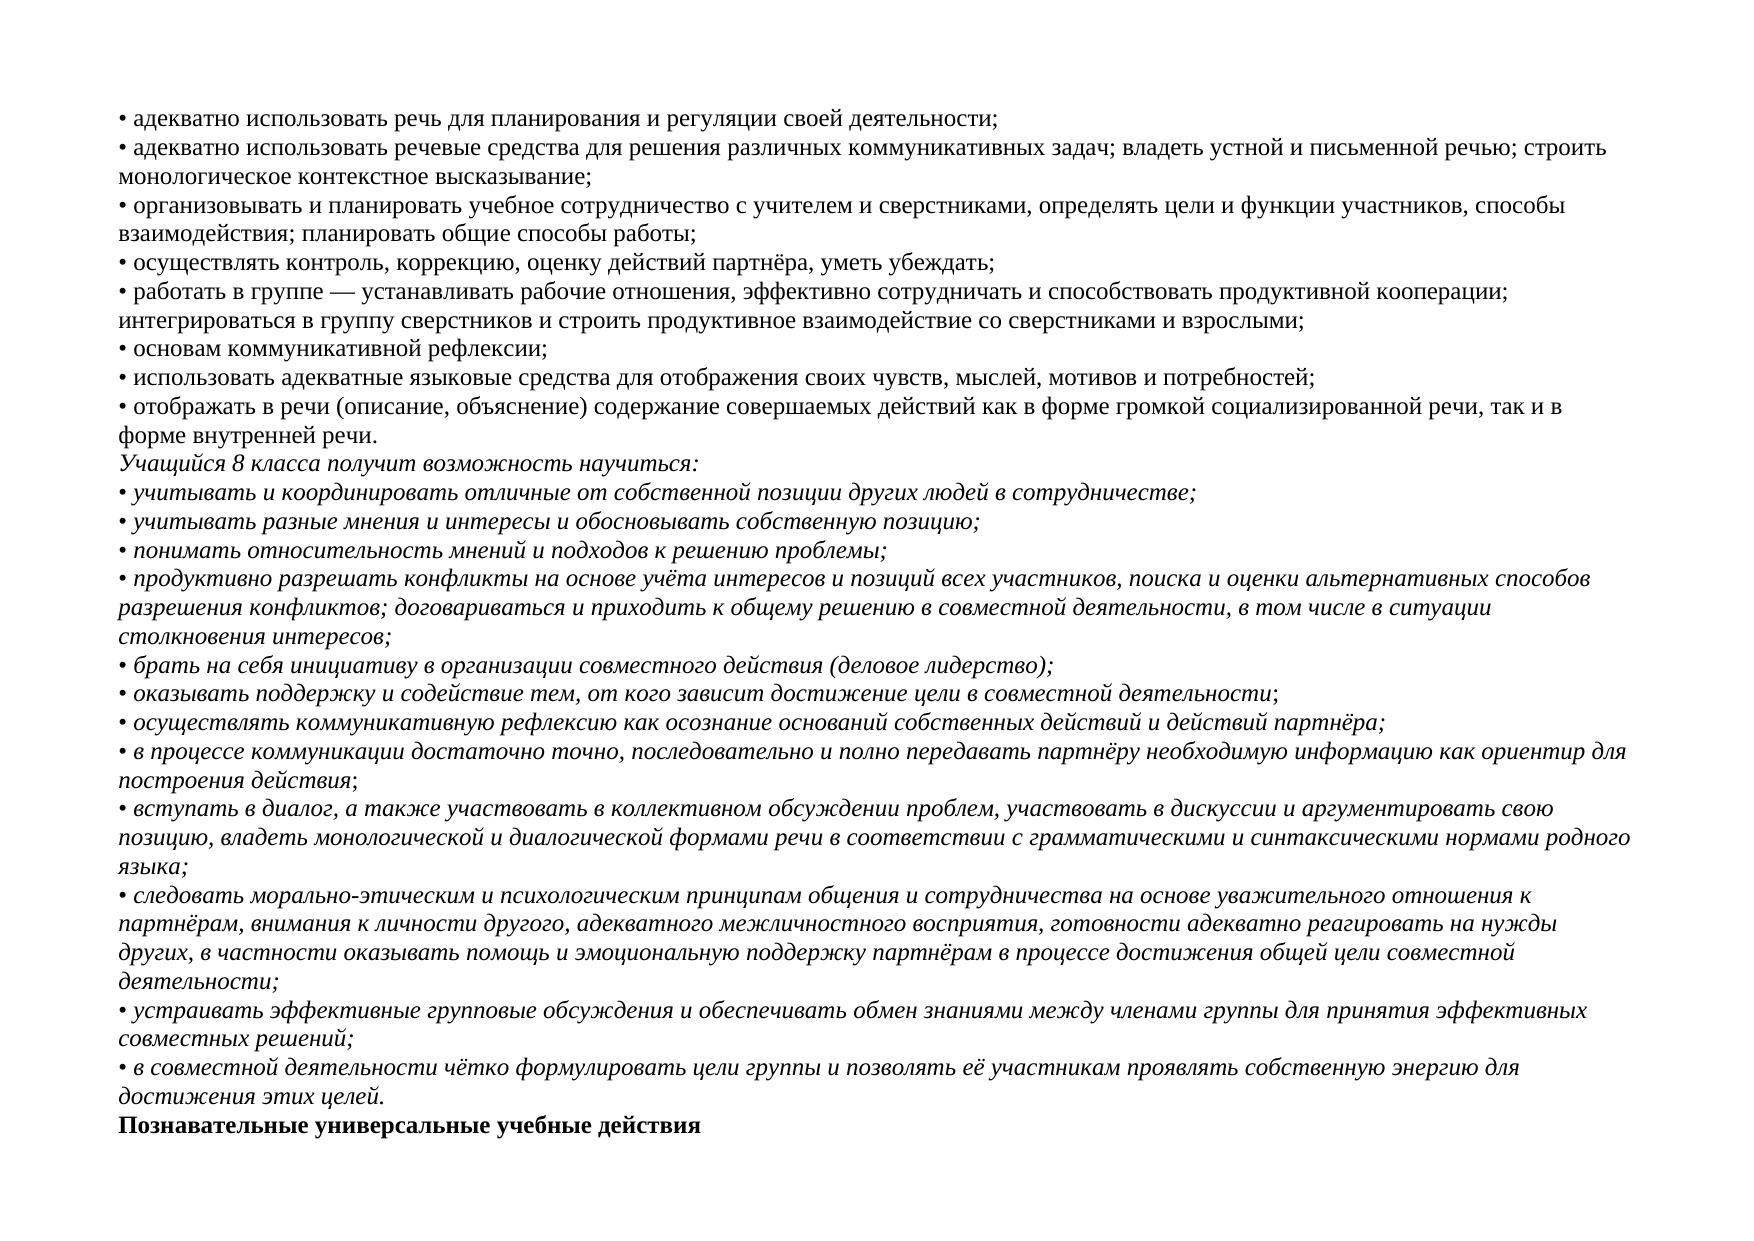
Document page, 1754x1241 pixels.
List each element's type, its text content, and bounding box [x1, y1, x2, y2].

text • в процессе коммуникации достаточно точно, последовательно и полно передавать партнёру необходимую информацию как ориентир для построения действия; [118, 736, 1636, 793]
text • осуществлять коммуникативную рефлексию как осознание оснований собственных действий и действий партнёра; [118, 707, 1636, 736]
text Учащийся 8 класса получит возможность научиться: [118, 448, 1636, 477]
text • вступать в диалог, а также участвовать в коллективном обсуждении проблем, участвовать в дискуссии и аргументировать свою позицию, владеть монологической и диалогической формами речи в соответствии с грамматическими и синтаксическими нормами родного языка; [118, 793, 1636, 880]
text • понимать относительность мнений и подходов к решению проблемы; [118, 535, 1636, 563]
text • устраивать эффективные групповые обсуждения и обеспечивать обмен знаниями между членами группы для принятия эффективных совместных решений; [118, 995, 1636, 1052]
text • использовать адекватные языковые средства для отображения своих чувств, мыслей, мотивов и потребностей; [118, 362, 1636, 391]
text • в совместной деятельности чётко формулировать цели группы и позволять её участникам проявлять собственную энергию для достижения этих целей. [118, 1052, 1636, 1110]
text • учитывать и координировать отличные от собственной позиции других людей в сотрудничестве; [118, 477, 1636, 506]
text • адекватно использовать речевые средства для решения различных коммуникативных задач; владеть устной и письменной речью; строить монологическое контекстное высказывание; [118, 132, 1636, 190]
text • следовать морально-этическим и психологическим принципам общения и сотрудничества на основе уважительного отношения к партнёрам, внимания к личности другого, адекватного межличностного восприятия, готовности адекватно реагировать на нужды других, в частности оказывать помощь и эмоциональную поддержку партнёрам в процессе достижения общей цели совместной деятельности; [118, 880, 1636, 995]
text • учитывать разные мнения и интересы и обосновывать собственную позицию; [118, 506, 1636, 535]
text Познавательные универсальные учебные действия [118, 1110, 1636, 1138]
text • оказывать поддержку и содействие тем, от кого зависит достижение цели в совместной деятельности; [118, 678, 1636, 707]
text • адекватно использовать речь для планирования и регуляции своей деятельности; [118, 103, 1636, 132]
text • отображать в речи (описание, объяснение) содержание совершаемых действий как в форме громкой социализированной речи, так и в форме внутренней речи. [118, 391, 1636, 448]
text • основам коммуникативной рефлексии; [118, 333, 1636, 362]
text • осуществлять контроль, коррекцию, оценку действий партнёра, уметь убеждать; [118, 247, 1636, 276]
text • брать на себя инициативу в организации совместного действия (деловое лидерство); [118, 650, 1636, 678]
text • организовывать и планировать учебное сотрудничество с учителем и сверстниками, определять цели и функции участников, способы взаимодействия; планировать общие способы работы; [118, 190, 1636, 247]
text • продуктивно разрешать конфликты на основе учёта интересов и позиций всех участников, поиска и оценки альтернативных способов разрешения конфликтов; договариваться и приходить к общему решению в совместной деятельности, в том числе в ситуации столкновения интересов; [118, 563, 1636, 650]
text • работать в группе — устанавливать рабочие отношения, эффективно сотрудничать и способствовать продуктивной кооперации; интегрироваться в группу сверстников и строить продуктивное взаимодействие со сверстниками и взрослыми; [118, 276, 1636, 333]
